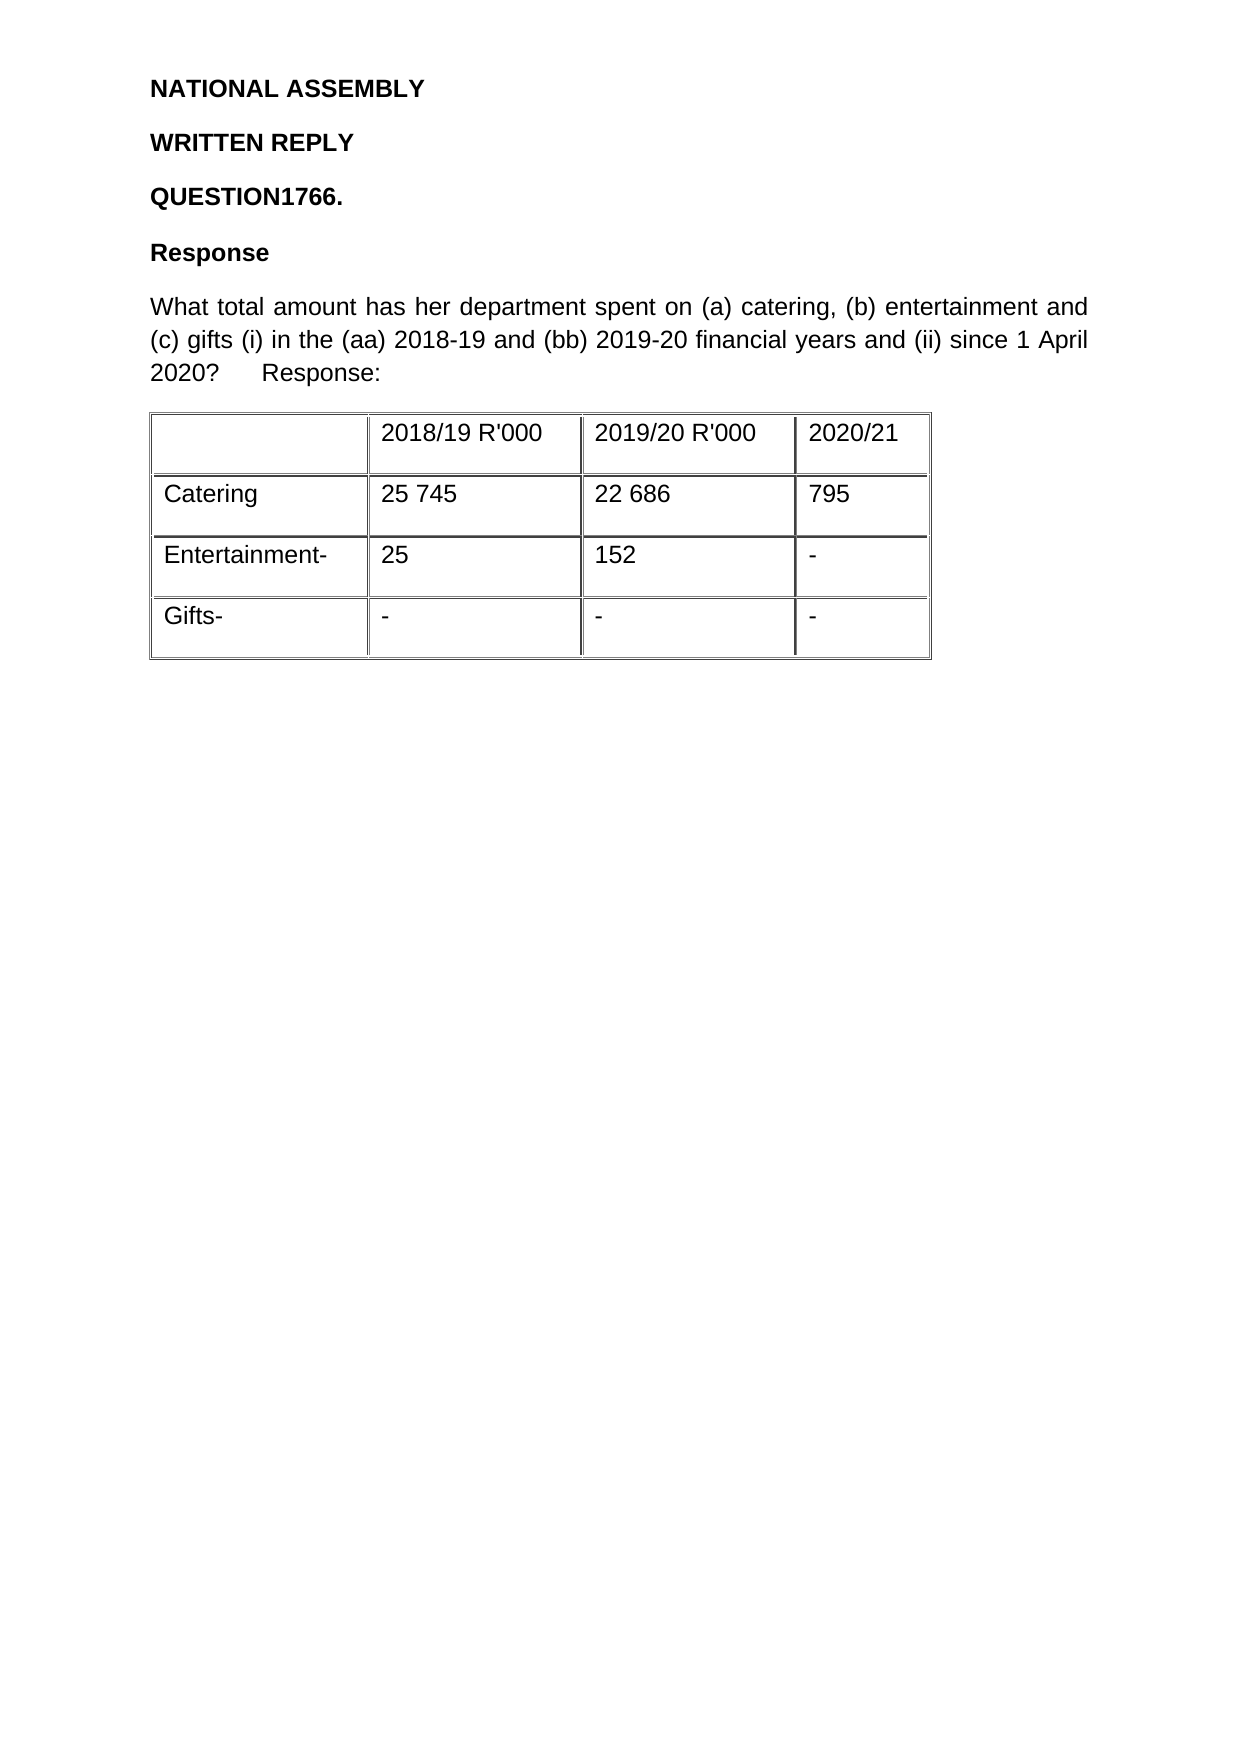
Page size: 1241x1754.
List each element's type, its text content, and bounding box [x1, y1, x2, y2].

table_cell - [582, 599, 796, 657]
table_header 2020/21 [796, 415, 929, 473]
table_cell Gifts- [152, 596, 368, 657]
table_cell 22 686 [584, 477, 794, 534]
table_cell 25 [370, 538, 580, 596]
table_cell 25 745 [370, 477, 580, 534]
table_cell - [368, 599, 582, 657]
table_cell - [797, 535, 931, 596]
text Response [150, 238, 1090, 267]
table_header 2018/19 R'000 [368, 415, 582, 473]
table_cell 152 [584, 538, 794, 596]
text What total amount has her department spent on (a) catering, (b) entertainment and (c) gifts (i) in the (aa) 2018-19 and (bb) 2019-20 financial years and (ii) since 1 April 2020? Response: [150, 292, 1090, 387]
table_cell Catering [151, 473, 368, 534]
table_cell - [796, 596, 929, 657]
table_header [152, 415, 368, 473]
table_cell 795 [796, 473, 931, 534]
table_cell Entertainment- [151, 535, 367, 596]
table_header 2019/20 R'000 [582, 415, 796, 473]
